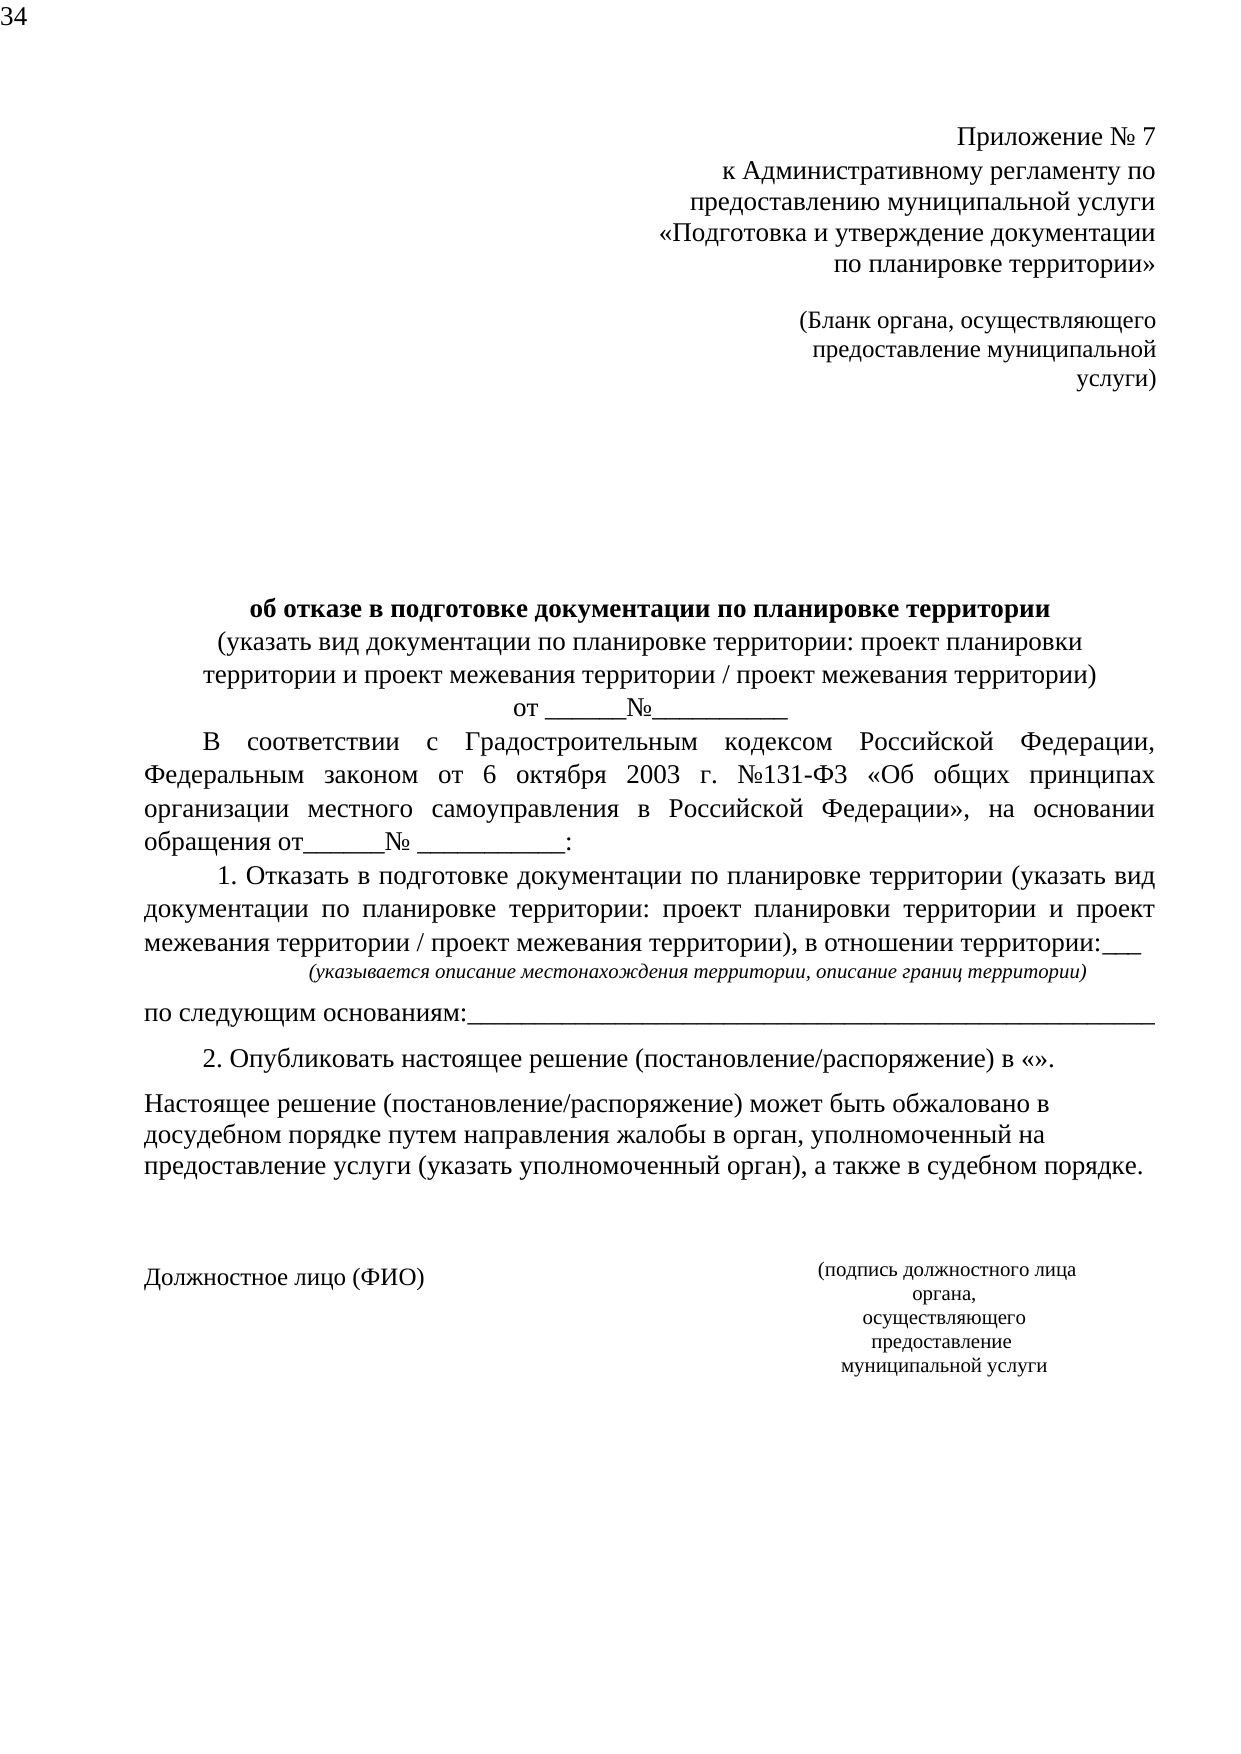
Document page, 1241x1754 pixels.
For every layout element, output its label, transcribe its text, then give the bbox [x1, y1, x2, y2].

text 2. Опубликовать настоящее решение (постановление/распоряжение) в «». [144, 1042, 1156, 1073]
text 1. Отказать в подготовке документации по планировке территории (указать вид документации по планировке территории: проект планировки территории и проект межевания территории / проект межевания территории), в отношении территории: [144, 859, 1156, 957]
text об отказе в подготовке документации по планировке территории (указать вид документации по планировке территории: проект планировки территории и проект межевания территории / проект межевания территории) [144, 592, 1156, 689]
text Должностное лицо (ФИО) [144, 1256, 1156, 1293]
text (подпись должностного лица органа, осуществляющего предоставление муниципальной услуги [778, 1257, 1111, 1377]
table_header Приложение № 7 к Административному регламенту по предоставлению муниципальной услуги «Подготовка и утверждение документации по планировке территории» [616, 70, 1167, 306]
text (Бланк органа, осуществляющего предоставление муниципальной услуги) [788, 306, 1156, 392]
text В соответствии с Градостроительным кодексом Российской Федерации, Федеральным законом от 6 октября 2003 г. №131-Ф3 «Об общих принципах организации местного самоуправления в Российской Федерации», на основании обращения от______№ : [144, 725, 1156, 856]
text по следующим основаниям: [144, 996, 1156, 1027]
text от ______№__________ [144, 691, 1156, 723]
text (указывается описание местонахождения территории, описание границ территории) [308, 959, 1156, 983]
text Настоящее решение (постановление/распоряжение) может быть обжаловано в досудебном порядке путем направления жалобы в орган, уполномоченный на предоставление услуги (указать уполномоченный орган), а также в судебном порядке. [144, 1087, 1156, 1181]
